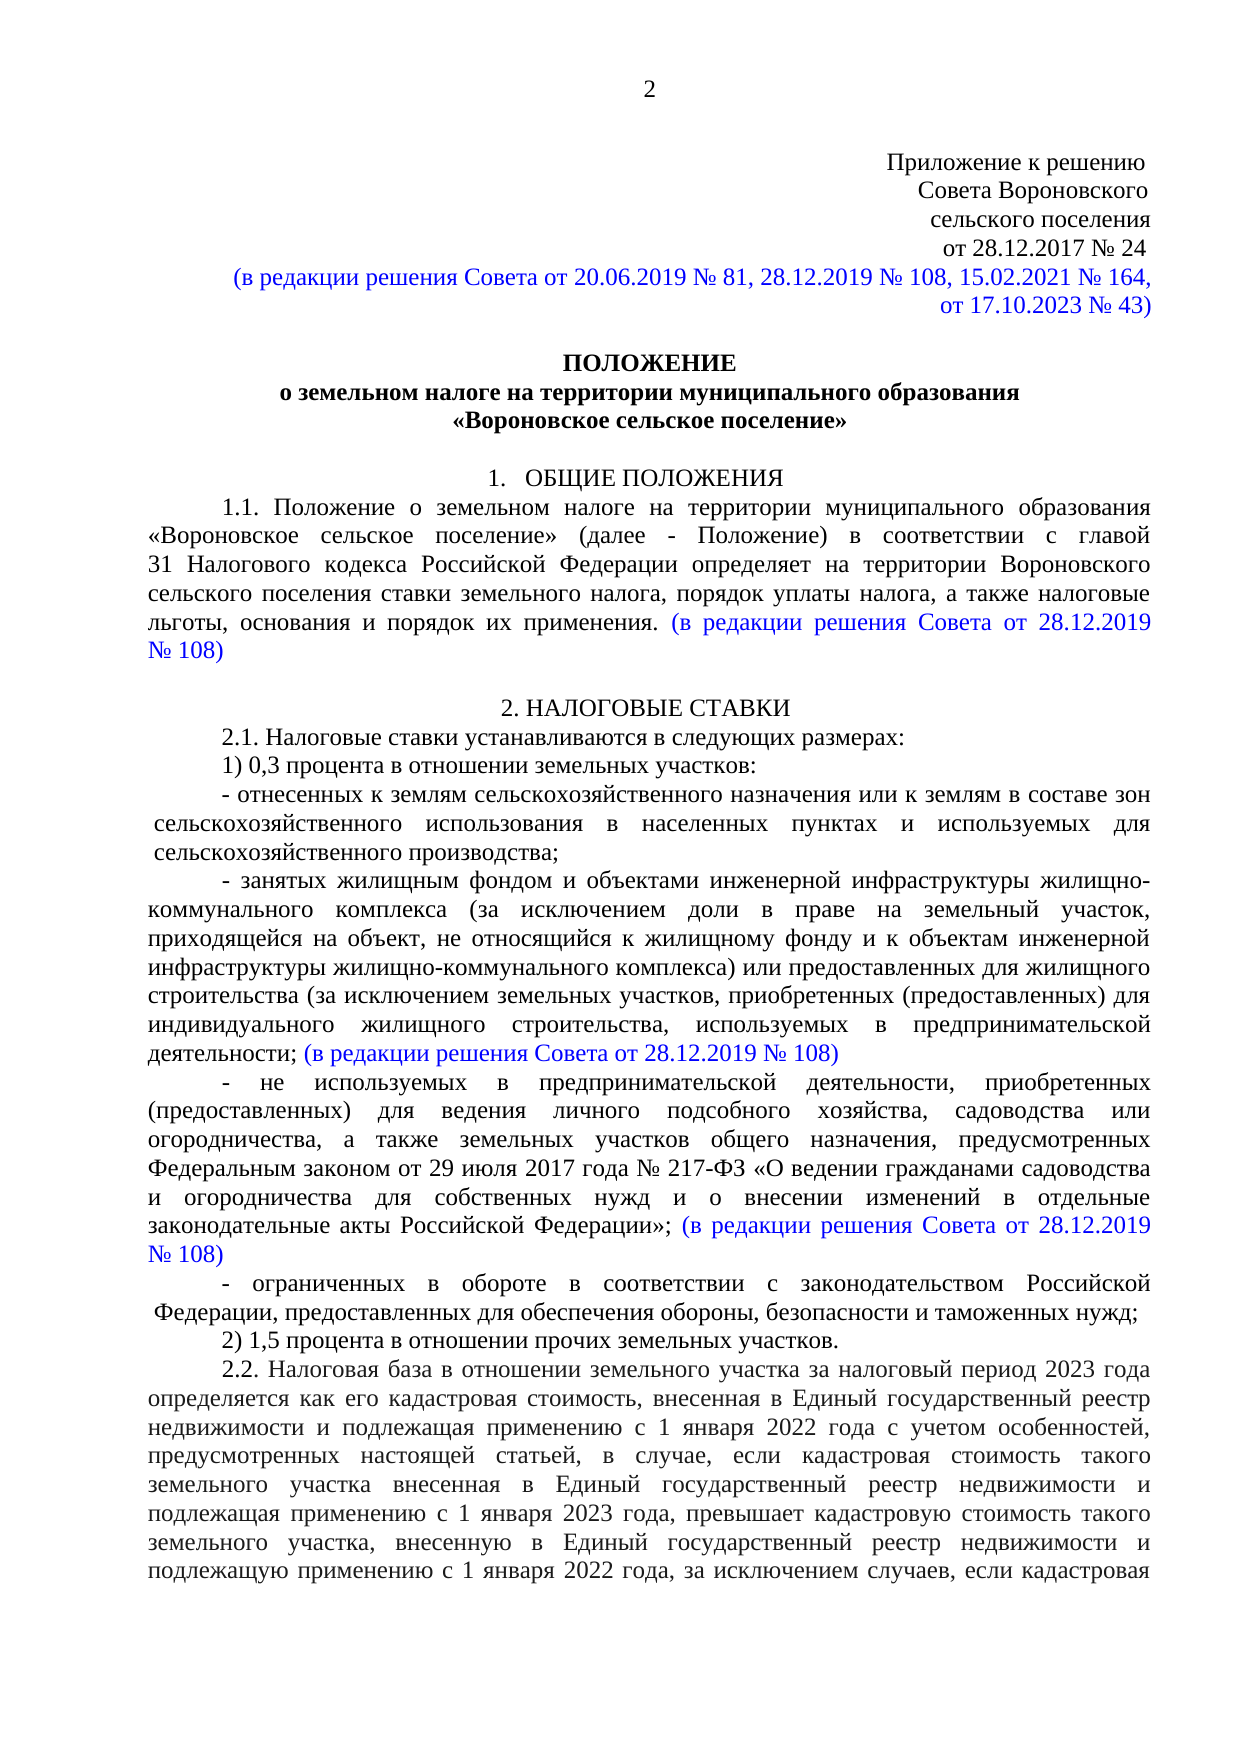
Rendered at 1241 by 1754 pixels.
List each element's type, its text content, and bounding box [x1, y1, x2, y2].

text 1.1. Положение о земельном налоге на территории муниципального образования «Вороновское сельское поселение» (далее - Положение) в соответствии с главой 31 Налогового кодекса Российской Федерации определяет на территории Вороновского сельского поселения ставки земельного налога, порядок уплаты налога, а также налоговые льготы, основания и порядок их применения. (в редакции решения Совета от 28.12.2019 № 108) [148, 492, 1152, 664]
text «Вороновское сельское поселение» [148, 406, 1152, 434]
text 1) 0,3 процента в отношении земельных участков: [154, 751, 1152, 779]
text о земельном налоге на территории муниципального образования [148, 377, 1152, 406]
text - не используемых в предпринимательской деятельности, приобретенных (предоставленных) для ведения личного подсобного хозяйства, садоводства или огородничества, а также земельных участков общего назначения, предусмотренных Федеральным законом от 29 июля 2017 года № 217-ФЗ «О ведении гражданами садоводства и огородничества для собственных нужд и о внесении изменений в отдельные законодательные акты Российской Федерации»; (в редакции решения Совета от 28.12.2019 № 108) [148, 1067, 1152, 1268]
text от 28.12.2017 № 24 [811, 233, 1152, 262]
text сельского поселения [811, 204, 1152, 233]
text ПОЛОЖЕНИЕ [148, 348, 1152, 377]
text 2. НАЛОГОВЫЕ СТАВКИ [139, 693, 1152, 722]
text (в редакции решения Совета от 20.06.2019 № 81, 28.12.2019 № 108, 15.02.2021 № 164, от 17.10.2023 № 43) [148, 262, 1152, 319]
text - занятых жилищным фондом и объектами инженерной инфраструктуры жилищно-коммунального комплекса (за исключением доли в праве на земельный участок, приходящейся на объект, не относящийся к жилищному фонду и к объектам инженерной инфраструктуры жилищно-коммунального комплекса) или предоставленных для жилищного строительства (за исключением земельных участков, приобретенных (предоставленных) для индивидуального жилищного строительства, используемых в предпринимательской деятельности; (в редакции решения Совета от 28.12.2019 № 108) [148, 866, 1152, 1067]
text 2) 1,5 процента в отношении прочих земельных участков. [154, 1326, 1152, 1354]
text Совета Вороновского [148, 176, 1152, 204]
text 2.1. Налоговые ставки устанавливаются в следующих размерах: [221, 722, 1152, 751]
text - ограниченных в обороте в соответствии с законодательством Российской Федерации, предоставленных для обеспечения обороны, безопасности и таможенных нужд; [154, 1268, 1152, 1326]
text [148, 1354, 1152, 1584]
text - отнесенных к землям сельскохозяйственного назначения или к землям в составе зон сельскохозяйственного использования в населенных пунктах и используемых для сельскохозяйственного производства; [154, 779, 1152, 866]
text Приложение к решению [148, 147, 1152, 176]
list ОБЩИЕ ПОЛОЖЕНИЯ [487, 463, 1152, 492]
